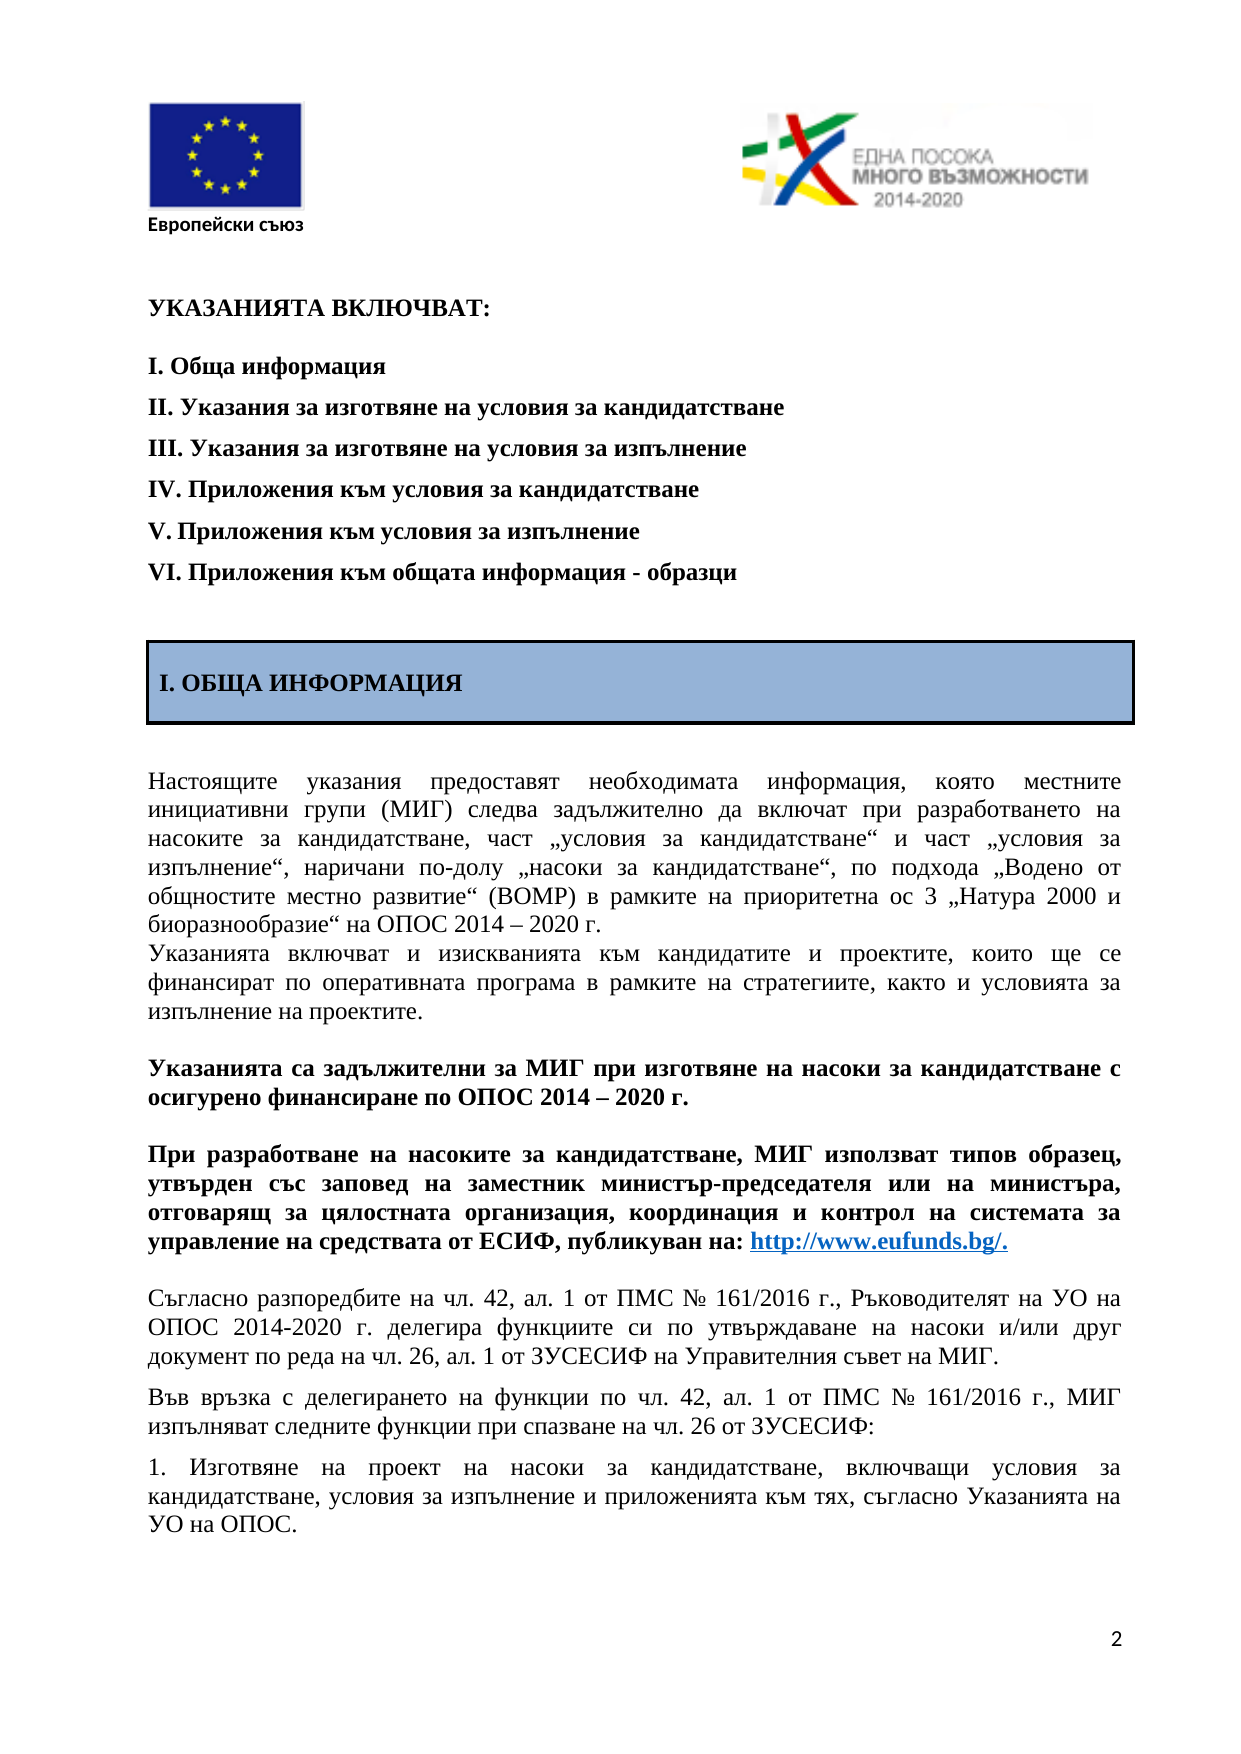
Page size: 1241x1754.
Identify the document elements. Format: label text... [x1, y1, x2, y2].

text III. Указания за изготвяне на условия за изпълнение [148, 433, 1122, 462]
text УКАЗАНИЯТА ВКЛЮЧВАТ: [148, 293, 1122, 322]
text Указанията включват и изискванията към кандидатите и проектите, които ще се финансират по оперативната програма в рамките на стратегиите, както и условията за изпълнение на проектите. [148, 938, 1122, 1024]
text Във връзка с делегирането на функции по чл. 42, ал. 1 от ПМС № 161/2016 г., МИГ изпълняват следните функции при спазване на чл. 26 от ЗУСЕСИФ: [148, 1382, 1122, 1439]
picture [739, 103, 1093, 212]
text I. Обща информация [148, 351, 1122, 379]
text 1. Изготвяне на проект на насоки за кандидатстване, включващи условия за кандидатстване, условия за изпълнение и приложенията към тях, съгласно Указанията на УО на ОПОС. [148, 1452, 1122, 1538]
text II. Указания за изготвяне на условия за кандидатстване [148, 392, 1122, 421]
table_header I. ОБЩА ИНФОРМАЦИЯ [149, 643, 1132, 721]
text Настоящите указания предоставят необходимата информация, която местните инициативни групи (МИГ) следва задължително да включат при разработването на насоките за кандидатстване, част „условия за кандидатстване“ и част „условия за изпълнение“, наричани по-долу „насоки за кандидатстване“, по подхода „Водено от общностите местно развитие“ (ВОМР) в рамките на приоритетна ос 3 „Натура 2000 и биоразнообразие“ на ОПОС 2014 – 2020 г. [148, 766, 1122, 938]
text Съгласно разпоредбите на чл. 42, ал. 1 от ПМС № 161/2016 г., Ръководителят на УО на ОПОС 2014-2020 г. делегира функциите си по утвърждаване на насоки и/или друг документ по реда на чл. 26, ал. 1 от ЗУСЕСИФ на Управителния съвет на МИГ. [148, 1283, 1122, 1369]
text VI. Приложения към общата информация - образци [148, 557, 1122, 586]
text IV. Приложения към условия за кандидатстване [148, 474, 1122, 503]
text V. Приложения към условия за изпълнение [148, 516, 1122, 544]
text Указанията са задължителни за МИГ при изготвяне на насоки за кандидатстване с осигурено финансиране по ОПОС 2014 – 2020 г. [148, 1053, 1122, 1111]
text При разработване на насоките за кандидатстване, МИГ използват типов образец, утвърден със заповед на заместник министър-председателя или на министъра, отговарящ за цялостната организация, координация и контрол на системата за управление на средствата от ЕСИФ, публикуван на: http://www.eufunds.bg/. [148, 1139, 1122, 1254]
picture [147, 101, 306, 212]
